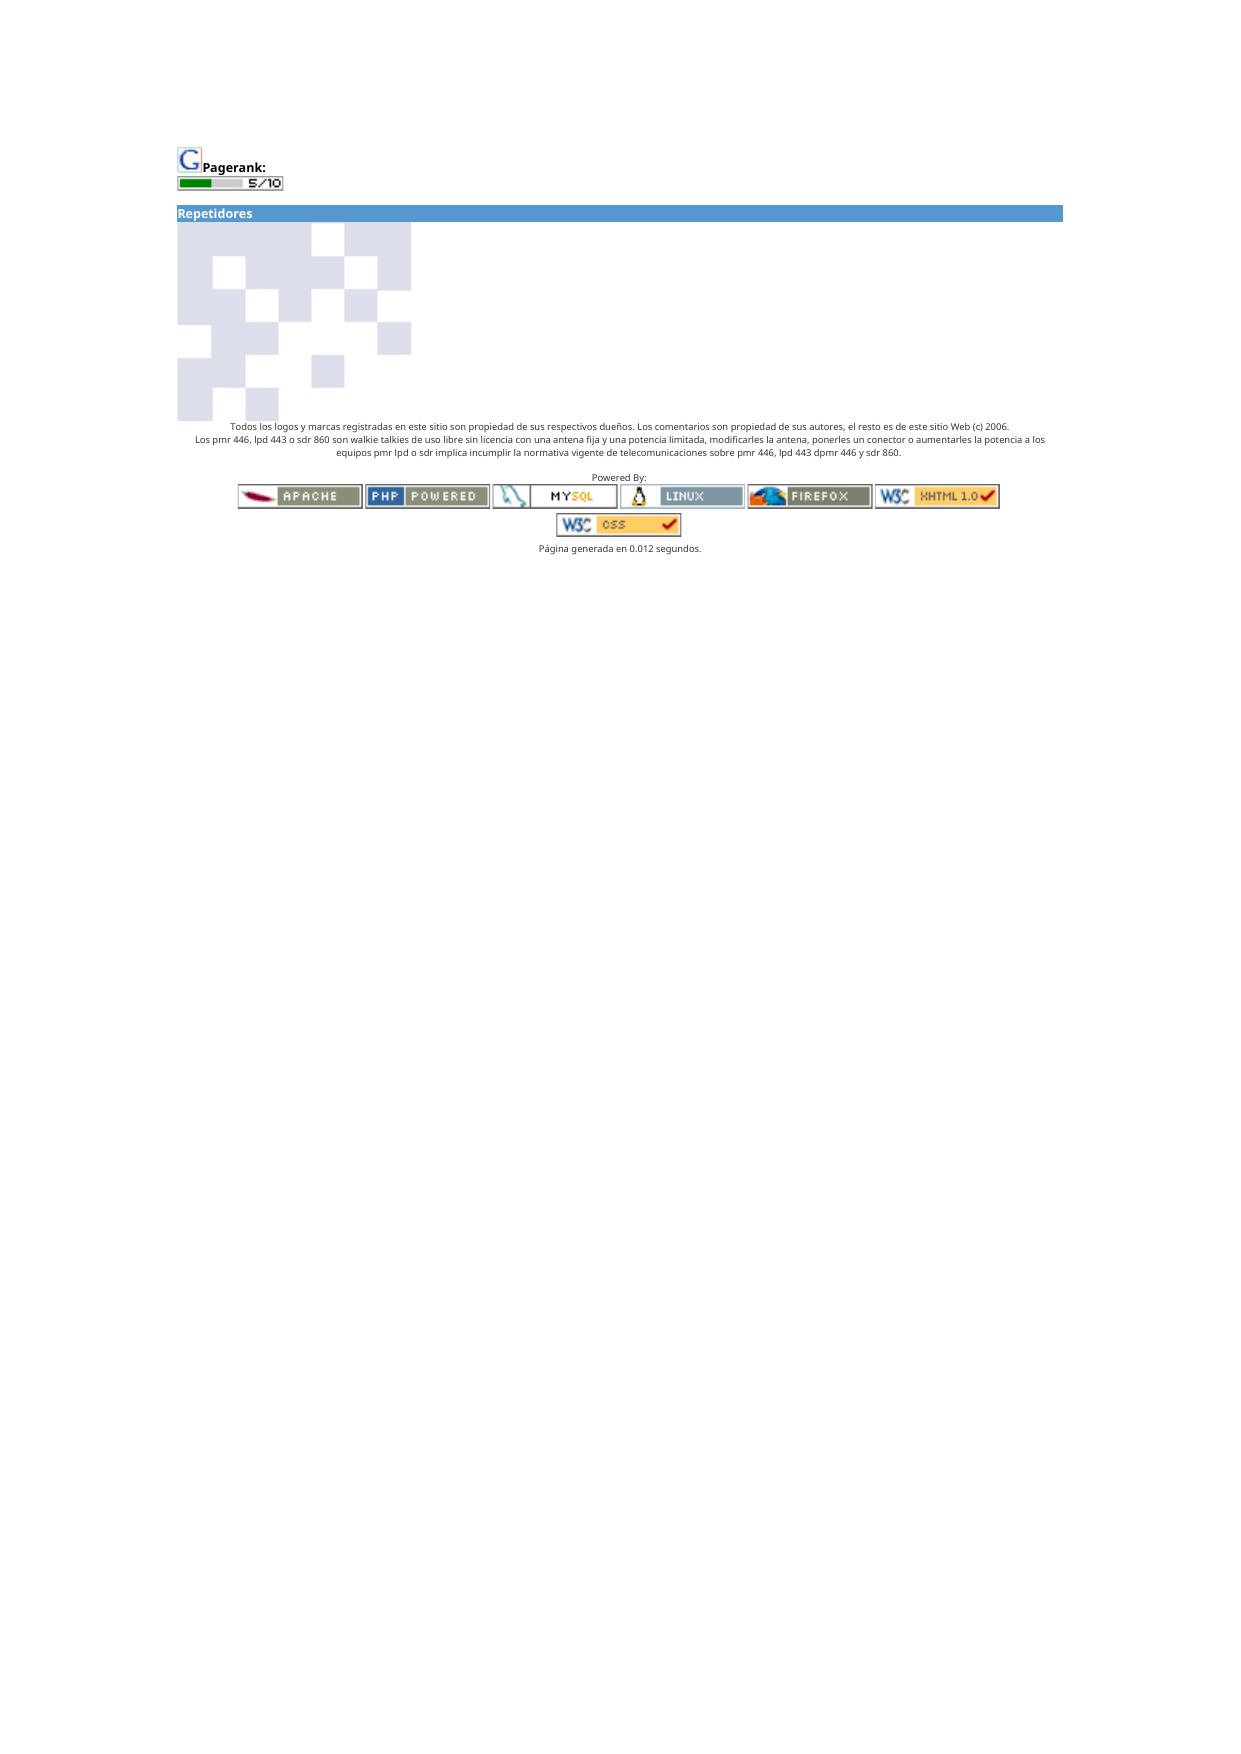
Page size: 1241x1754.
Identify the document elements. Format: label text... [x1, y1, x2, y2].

picture [177, 176, 284, 191]
picture [177, 222, 412, 421]
picture [747, 484, 873, 509]
picture [556, 513, 682, 537]
picture [875, 484, 1000, 509]
picture [177, 147, 203, 173]
picture [237, 484, 363, 509]
picture [620, 484, 745, 509]
text Repetidores [177, 205, 1063, 222]
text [177, 148, 1063, 205]
text Todos los logos y marcas registradas en este sitio son propiedad de sus respectivos dueños. Los comentarios son propiedad de sus autores, el resto es de este sitio Web (c) 2006. Los pmr 446, lpd 443 o sdr 860 son walkie talkies de uso libre sin licencia con una antena fija y una potencia limitada, modificarles la antena, ponerles un conector o aumentarles la potencia a los equipos pmr lpd o sdr implica incumplir la normativa vigente de telecomunicaciones sobre pmr 446, lpd 443 dpmr 446 y sdr 860. Powered By: Página generada en 0.012 segundos. [177, 421, 1063, 555]
picture [365, 484, 491, 509]
picture [492, 484, 618, 509]
